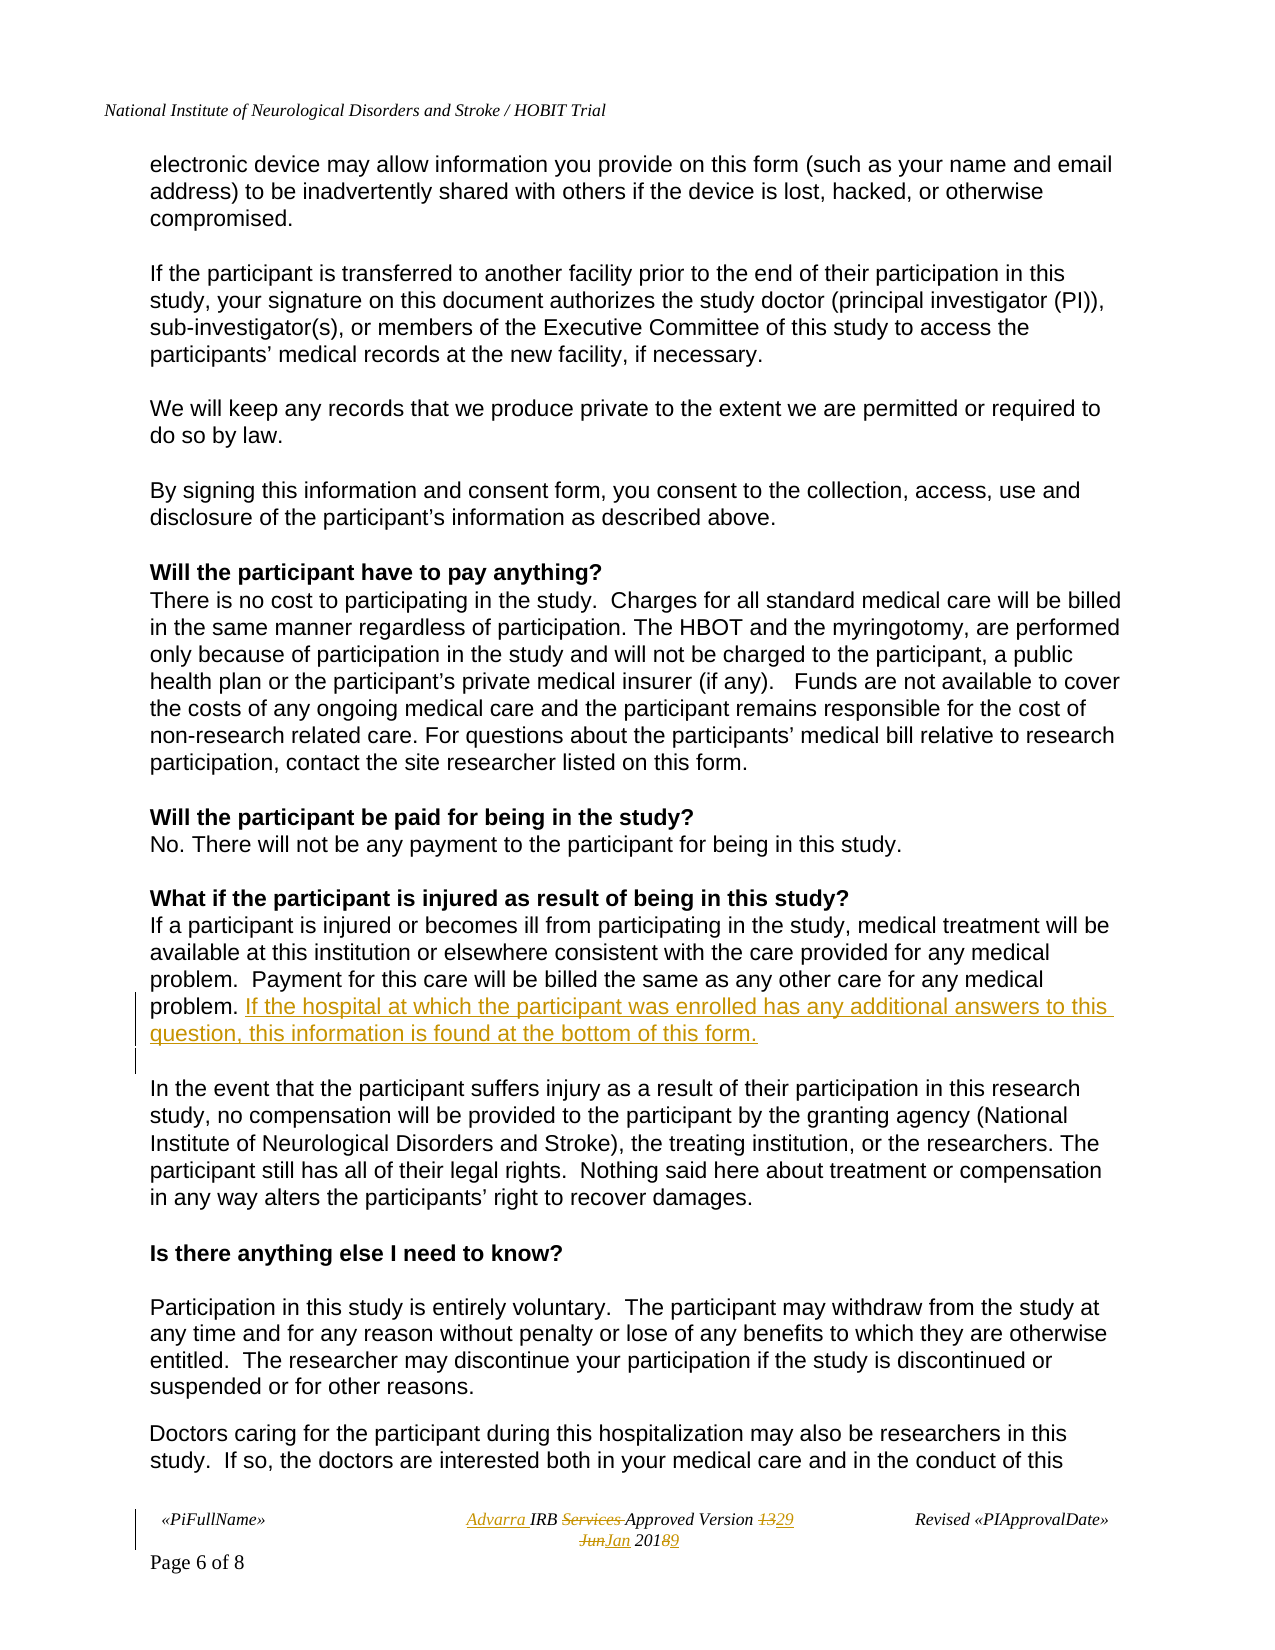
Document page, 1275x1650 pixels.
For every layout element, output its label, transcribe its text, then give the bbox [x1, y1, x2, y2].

text In the event that the participant suffers injury as a result of their participation in this research study, no compensation will be provided to the participant by the granting agency (National Institute of Neurological Disorders and Stroke), the treating institution, or the researchers. The participant still has all of their legal rights. Nothing said here about treatment or compensation in any way alters the participants’ right to recover damages. [149, 1075, 1126, 1210]
subtitle Is there anything else I need to know? [149, 1240, 903, 1266]
subtitle Will the participant have to pay anything? [149, 559, 903, 585]
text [149, 151, 1126, 231]
text If the participant is transferred to another facility prior to the end of their participation in this study, your signature on this document authorizes the study doctor (principal investigator (PI)), sub-investigator(s), or members of the Executive Committee of this study to access the participants’ medical records at the new facility, if necessary. We will keep any records that we produce private to the extent we are permitted or required to do so by law. By signing this information and consent form, you consent to the collection, access, use and disclosure of the participant’s information as described above. [149, 260, 1126, 530]
text There is no cost to participating in the study. Charges for all standard medical care will be billed in the same manner regardless of participation. The HBOT and the myringotomy, are performed only because of participation in the study and will not be charged to the participant, a public health plan or the participant’s private medical insurer (if any). Funds are not available to cover the costs of any ongoing medical care and the participant remains responsible for the cost of non-research related care. For questions about the participants’ medical bill relative to research participation, contact the site researcher listed on this form. Will the participant be paid for being in the study? No. There will not be any payment to the participant for being in this study. What if the participant is injured as result of being in this study? If a participant is injured or becomes ill from participating in the study, medical treatment will be available at this institution or elsewhere consistent with the care provided for any medical problem. Payment for this care will be billed the same as any other care for any medical problem. [149, 587, 1126, 1046]
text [149, 1420, 1125, 1474]
text Participation in this study is entirely voluntary. The participant may withdraw from the study at any time and for any reason without penalty or lose of any benefits to which they are otherwise entitled. The researcher may discontinue your participation if the study is discontinued or suspended or for other reasons. [149, 1268, 1130, 1399]
